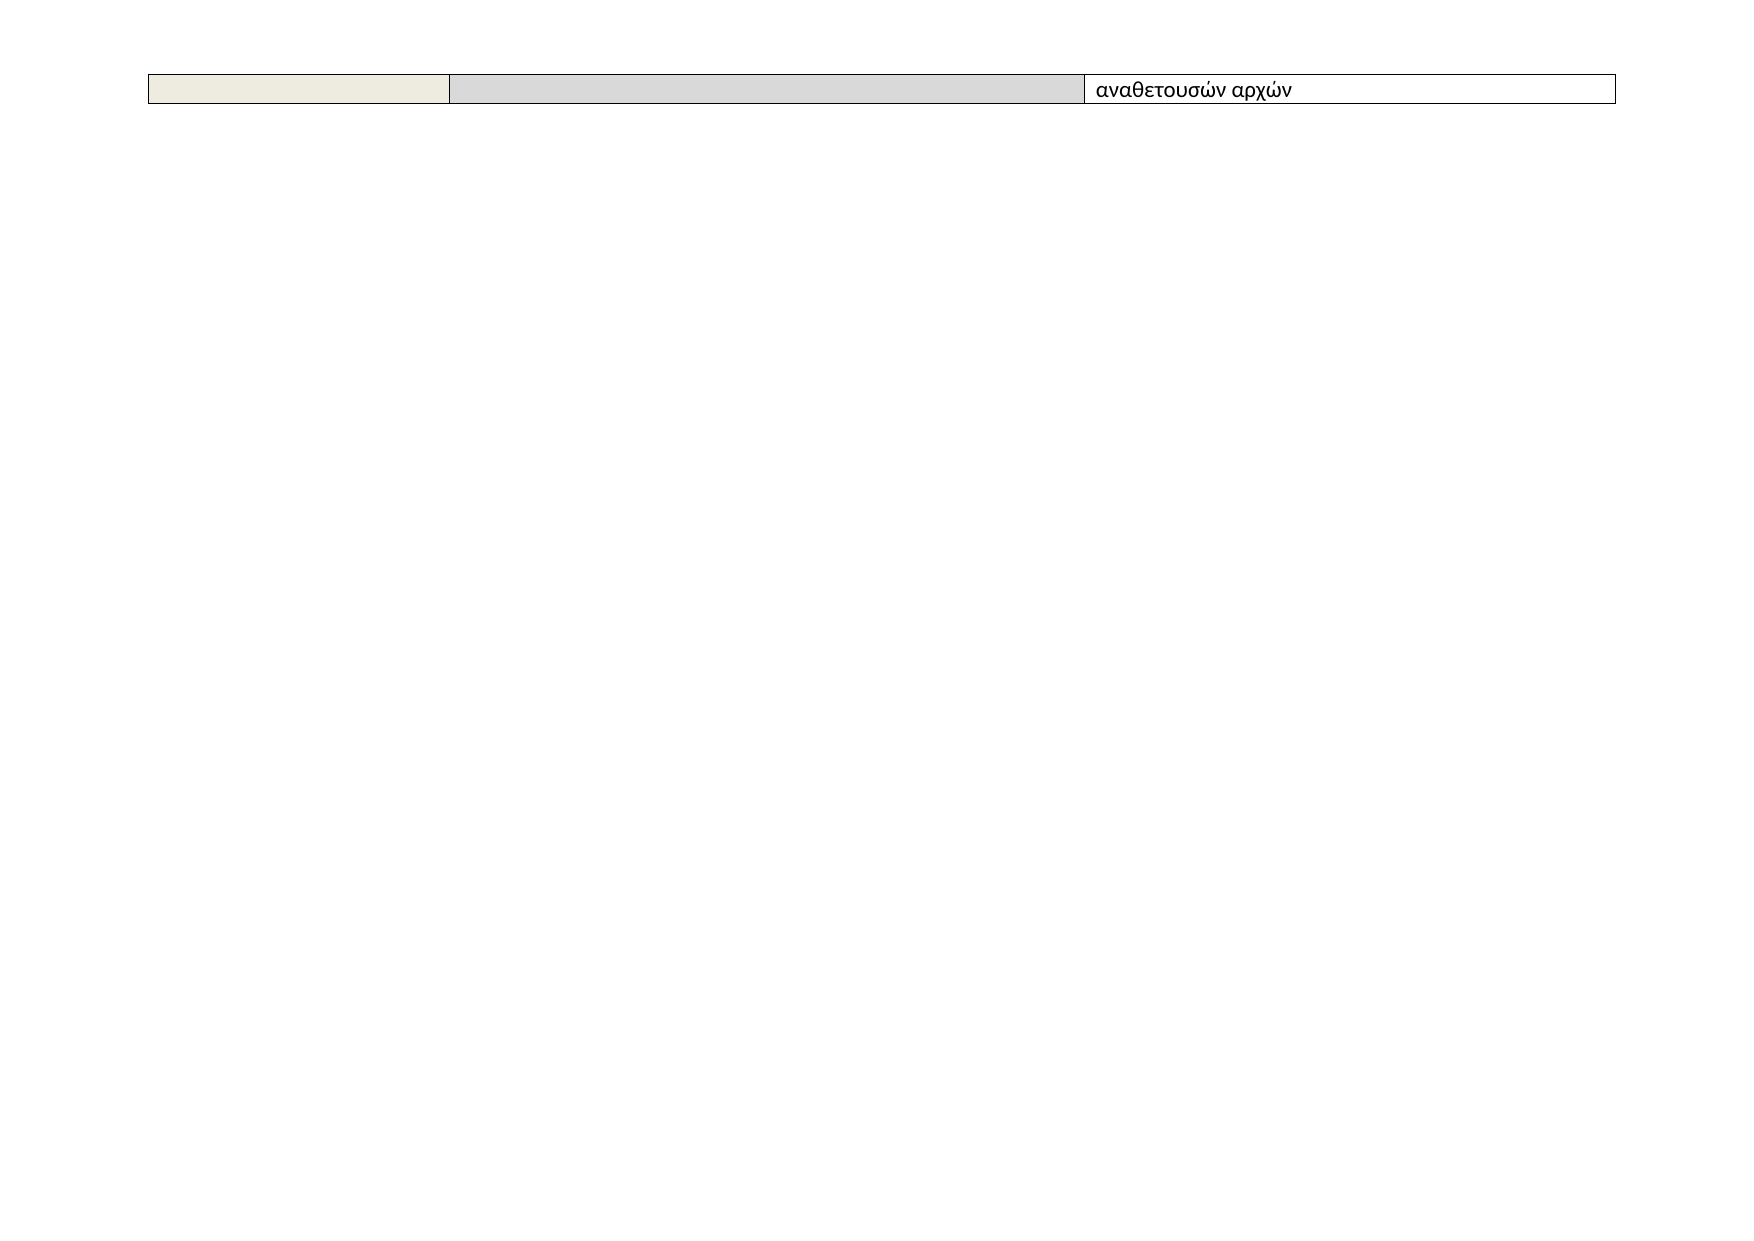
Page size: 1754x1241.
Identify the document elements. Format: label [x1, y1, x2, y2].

table_cell [1085, 75, 1615, 103]
table_cell [450, 75, 1084, 103]
